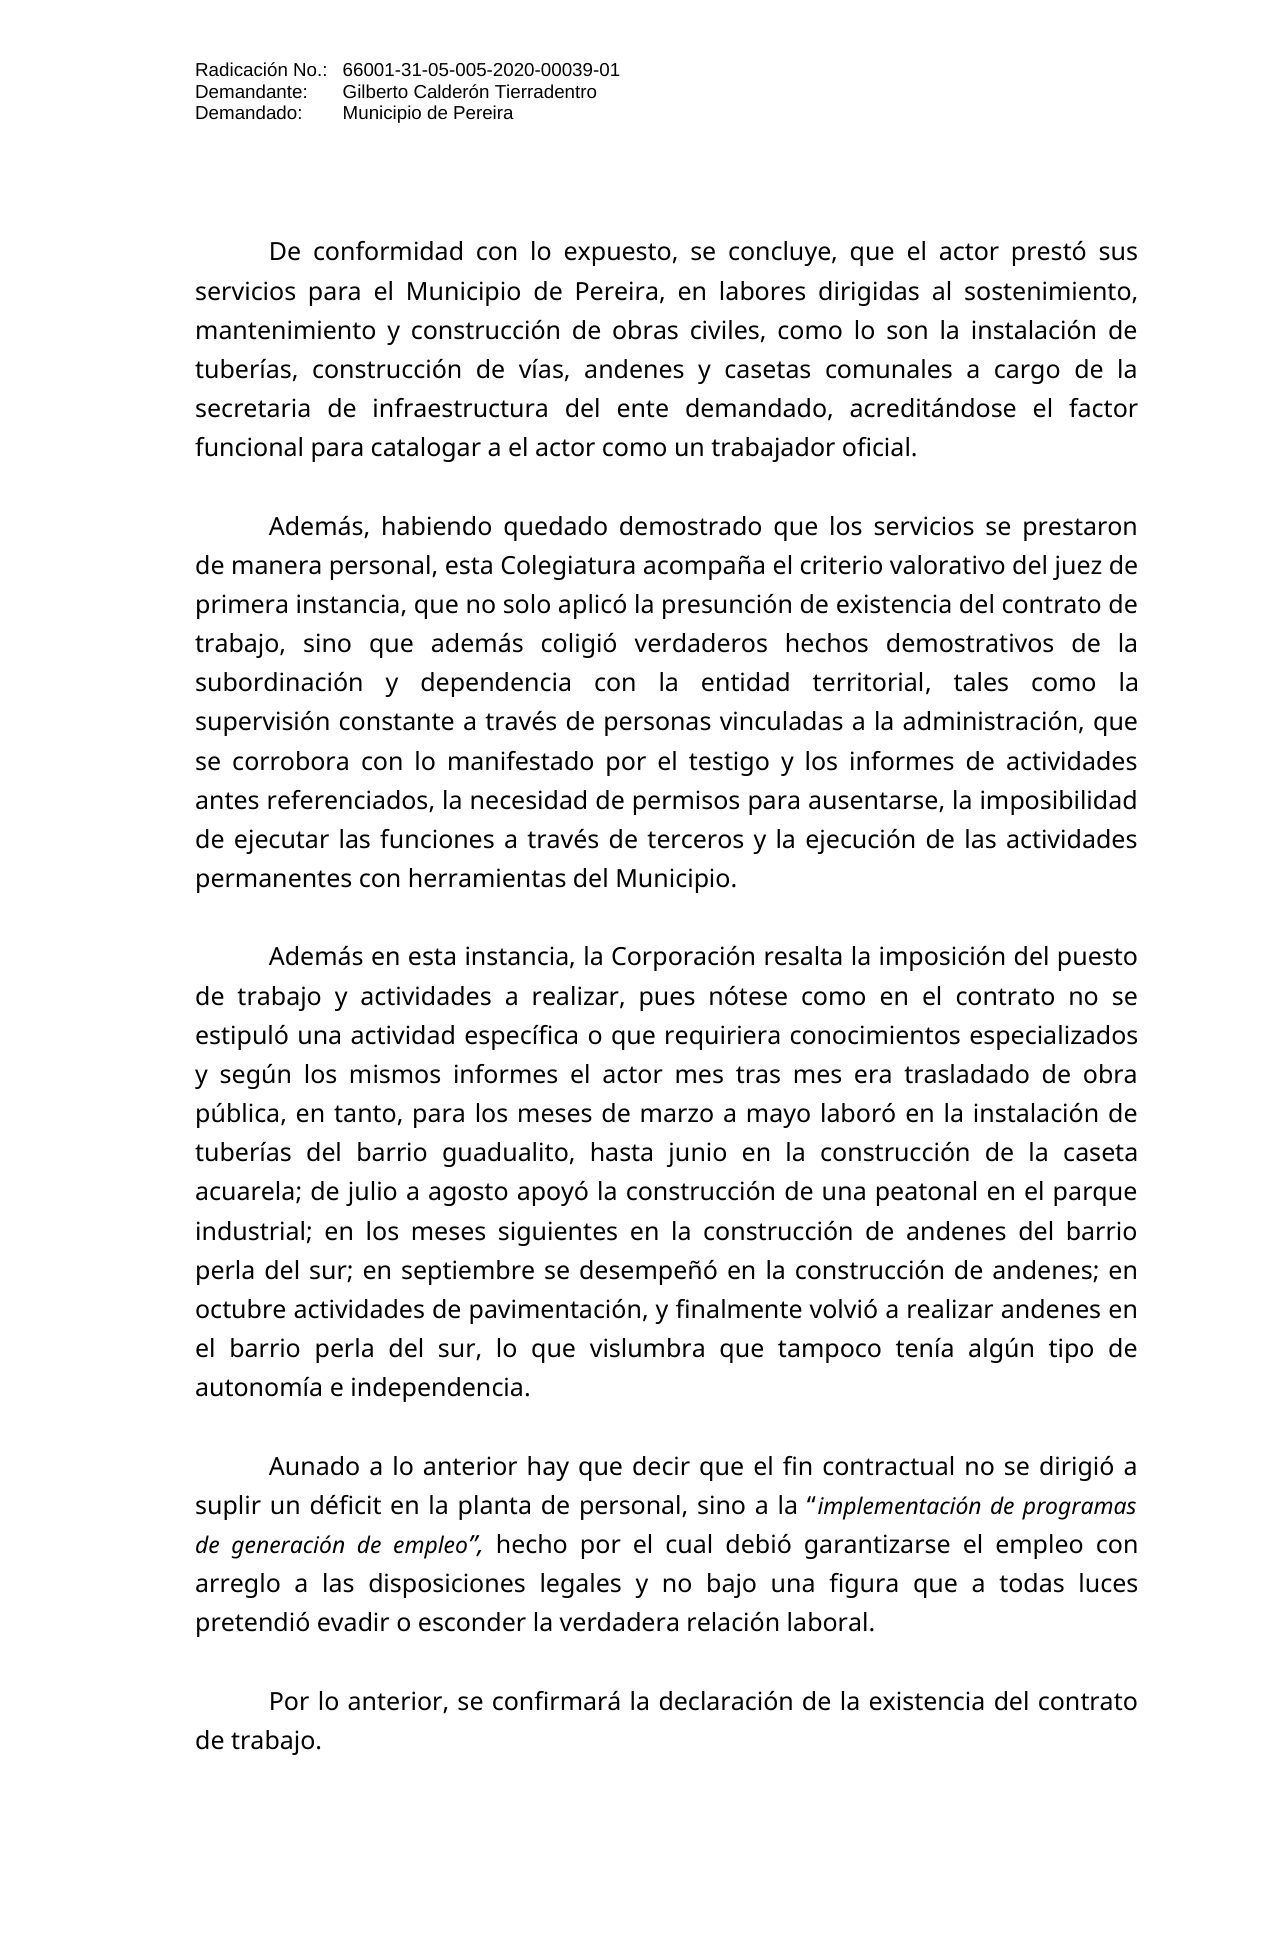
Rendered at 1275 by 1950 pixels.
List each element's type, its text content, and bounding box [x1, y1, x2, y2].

text Además, habiendo quedado demostrado que los servicios se prestaron de manera personal, esta Colegiatura acompaña el criterio valorativo del juez de primera instancia, que no solo aplicó la presunción de existencia del contrato de trabajo, sino que además coligió verdaderos hechos demostrativos de la subordinación y dependencia con la entidad territorial, tales como la supervisión constante a través de personas vinculadas a la administración, que se corrobora con lo manifestado por el testigo y los informes de actividades antes referenciados, la necesidad de permisos para ausentarse, la imposibilidad de ejecutar las funciones a través de terceros y la ejecución de las actividades permanentes con herramientas del Municipio. [195, 508, 1139, 895]
text Por lo anterior, se confirmará la declaración de la existencia del contrato de trabajo. [195, 1683, 1139, 1756]
text De conformidad con lo expuesto, se concluye, que el actor prestó sus servicios para el Municipio de Pereira, en labores dirigidas al sostenimiento, mantenimiento y construcción de obras civiles, como lo son la instalación de tuberías, construcción de vías, andenes y casetas comunales a cargo de la secretaria de infraestructura del ente demandado, acreditándose el factor funcional para catalogar a el actor como un trabajador oficial. [195, 234, 1139, 464]
text Además en esta instancia, la Corporación resalta la imposición del puesto de trabajo y actividades a realizar, pues nótese como en el contrato no se estipuló una actividad específica o que requiriera conocimientos especializados y según los mismos informes el actor mes tras mes era trasladado de obra pública, en tanto, para los meses de marzo a mayo laboró en la instalación de tuberías del barrio guadualito, hasta junio en la construcción de la caseta acuarela; de julio a agosto apoyó la construcción de una peatonal en el parque industrial; en los meses siguientes en la construcción de andenes del barrio perla del sur; en septiembre se desempeñó en la construcción de andenes; en octubre actividades de pavimentación, y finalmente volvió a realizar andenes en el barrio perla del sur, lo que vislumbra que tampoco tenía algún tipo de autonomía e independencia. [195, 939, 1139, 1404]
text Aunado a lo anterior hay que decir que el fin contractual no se dirigió a suplir un déficit en la planta de personal, sino a la “implementación de programas de generación de empleo”, hecho por el cual debió garantizarse el empleo con arreglo a las disposiciones legales y no bajo una figura que a todas luces pretendió evadir o esconder la verdadera relación laboral. [195, 1448, 1139, 1639]
